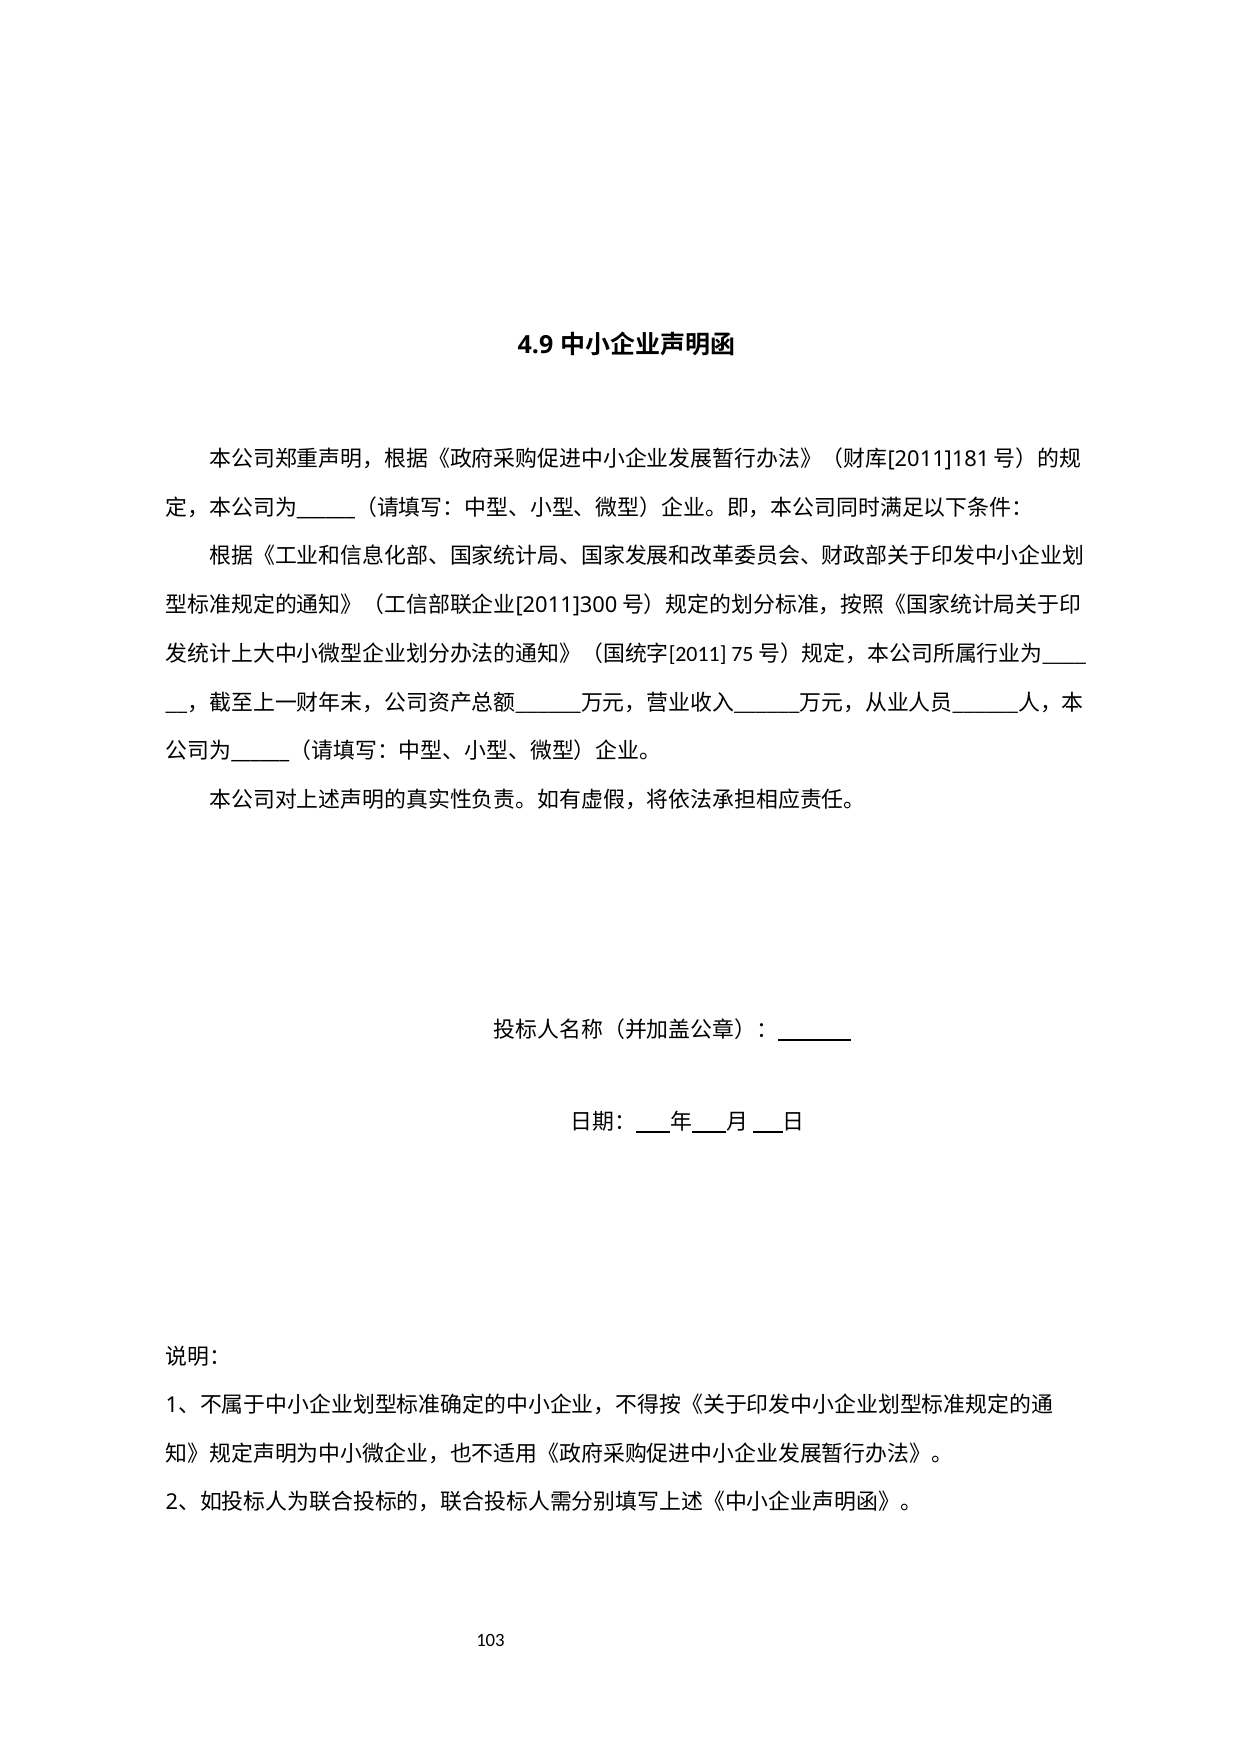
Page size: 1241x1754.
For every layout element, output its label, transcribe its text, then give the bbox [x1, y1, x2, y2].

text 本公司郑重声明，根据《政府采购促进中小企业发展暂行办法》（财库[2011]181号）的规定，本公司为______（请填写：中型、小型、微型）企业。即，本公司同时满足以下条件： 根据《工业和信息化部、国家统计局、国家发展和改革委员会、财政部关于印发中小企业划型标准规定的通知》（工信部联企业[2011]300号）规定的划分标准，按照《国家统计局关于印发统计上大中小微型企业划分办法的通知》（国统字[2011] 75号）规定，本公司所属行业为______，截至上一财年末，公司资产总额______万元，营业收入______万元，从业人员______人，本公司为______（请填写：中型、小型、微型）企业。 [165, 441, 1087, 766]
text 日期： 年 月 日 [165, 1104, 1087, 1136]
text 2、如投标人为联合投标的，联合投标人需分别填写上述《中小企业声明函》。 [165, 1484, 1087, 1517]
text 说明： [165, 1339, 1087, 1371]
text 投标人名称（并加盖公章）： [165, 1012, 1087, 1044]
text 本公司对上述声明的真实性负责。如有虚假，将依法承担相应责任。 [165, 781, 1087, 814]
text 4.9 中小企业声明函 [165, 310, 1087, 375]
text 1、不属于中小企业划型标准确定的中小企业，不得按《关于印发中小企业划型标准规定的通知》规定声明为中小微企业，也不适用《政府采购促进中小企业发展暂行办法》。 [165, 1387, 1087, 1468]
